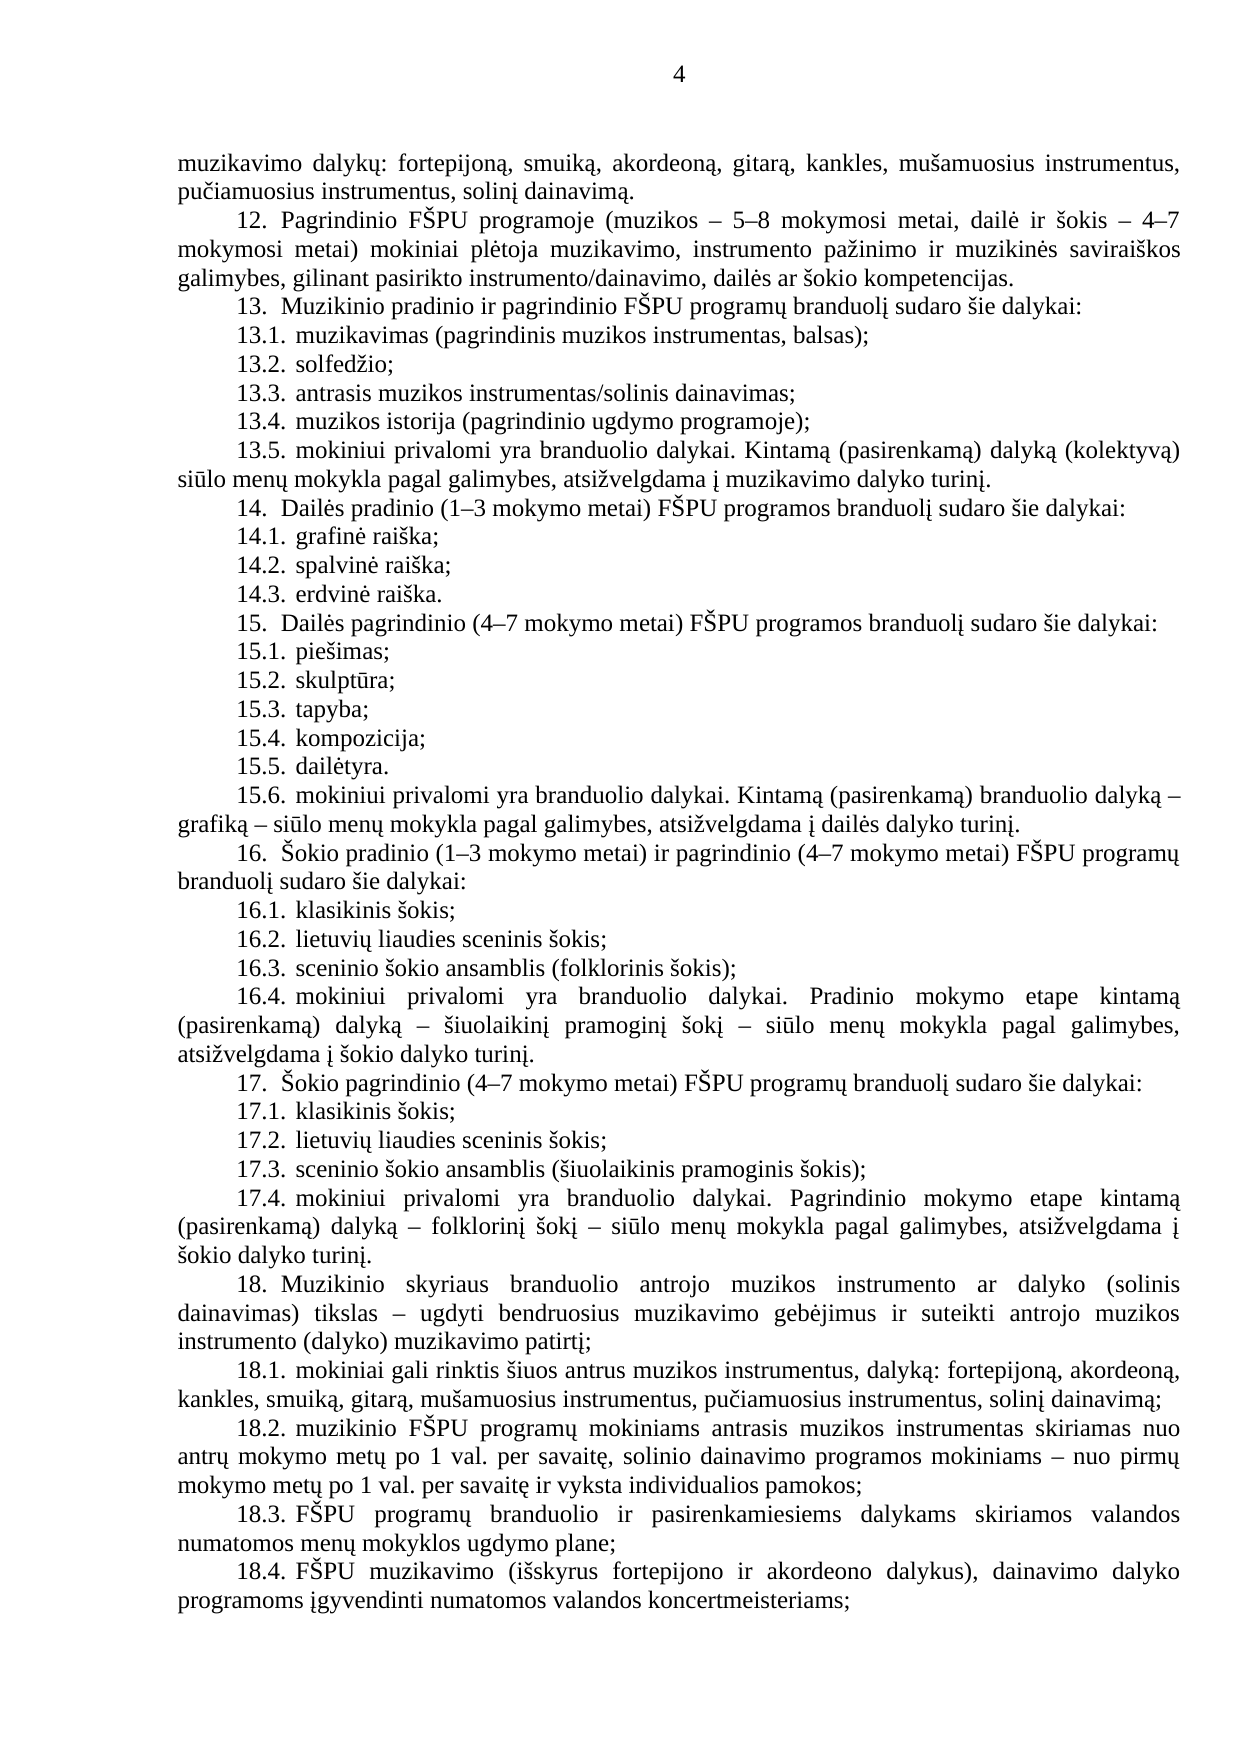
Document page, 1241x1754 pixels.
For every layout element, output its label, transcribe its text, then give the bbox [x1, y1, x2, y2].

list mokiniui privalomi yra branduolio dalykai. Pradinio mokymo etape kintamą (pasirenkamą) dalyką – šiuolaikinį pramoginį šokį – siūlo menų mokykla pagal galimybes, atsižvelgdama į šokio dalyko turinį. [177, 981, 1181, 1068]
list piešimas; [236, 636, 1181, 665]
list klasikinis šokis; [236, 895, 1181, 924]
list grafinė raiška; [236, 521, 1181, 550]
list FŠPU muzikavimo (išskyrus fortepijono ir akordeono dalykus), dainavimo dalyko programoms įgyvendinti numatomos valandos koncertmeisteriams; [177, 1556, 1181, 1614]
list sceninio šokio ansamblis (šiuolaikinis pramoginis šokis); [236, 1154, 1181, 1183]
list mokiniui privalomi yra branduolio dalykai. Kintamą (pasirenkamą) dalyką (kolektyvą) siūlo menų mokykla pagal galimybes, atsižvelgdama į muzikavimo dalyko turinį. [177, 435, 1181, 493]
list spalvinė raiška; [236, 550, 1181, 579]
list Dailės pradinio (1–3 mokymo metai) FŠPU programos branduolį sudaro šie dalykai: [236, 493, 1181, 521]
list solfedžio; [236, 349, 1181, 378]
list Šokio pradinio (1–3 mokymo metai) ir pagrindinio (4–7 mokymo metai) FŠPU programų branduolį sudaro šie dalykai: [177, 838, 1181, 895]
list erdvinė raiška. [236, 579, 1181, 608]
list lietuvių liaudies sceninis šokis; [236, 924, 1181, 953]
list kompozicija; [236, 723, 1181, 751]
list mokiniui privalomi yra branduolio dalykai. Pagrindinio mokymo etape kintamą (pasirenkamą) dalyką – folklorinį šokį – siūlo menų mokykla pagal galimybes, atsižvelgdama į šokio dalyko turinį. [177, 1183, 1181, 1269]
list Šokio pagrindinio (4–7 mokymo metai) FŠPU programų branduolį sudaro šie dalykai: [236, 1068, 1181, 1096]
list FŠPU programų branduolio ir pasirenkamiesiems dalykams skiriamos valandos numatomos menų mokyklos ugdymo plane; [177, 1499, 1181, 1556]
list muzikavimas (pagrindinis muzikos instrumentas, balsas); [236, 320, 1181, 349]
list Muzikinio pradinio ir pagrindinio FŠPU programų branduolį sudaro šie dalykai: [177, 291, 1181, 320]
list muzikinio FŠPU programų mokiniams antrasis muzikos instrumentas skiriamas nuo antrų mokymo metų po 1 val. per savaitę, solinio dainavimo programos mokiniams – nuo pirmų mokymo metų po 1 val. per savaitę ir vyksta individualios pamokos; [177, 1413, 1181, 1499]
list antrasis muzikos instrumentas/solinis dainavimas; [236, 378, 1181, 406]
list Muzikinio skyriaus branduolio antrojo muzikos instrumento ar dalyko (solinis dainavimas) tikslas – ugdyti bendruosius muzikavimo gebėjimus ir suteikti antrojo muzikos instrumento (dalyko) muzikavimo patirtį; [177, 1269, 1181, 1355]
list Dailės pagrindinio (4–7 mokymo metai) FŠPU programos branduolį sudaro šie dalykai: [236, 608, 1181, 636]
list lietuvių liaudies sceninis šokis; [236, 1125, 1181, 1154]
list dailėtyra. [236, 751, 1181, 780]
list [177, 148, 1181, 205]
list mokiniui privalomi yra branduolio dalykai. Kintamą (pasirenkamą) branduolio dalyką – grafiką – siūlo menų mokykla pagal galimybes, atsižvelgdama į dailės dalyko turinį. [177, 780, 1181, 838]
list muzikos istorija (pagrindinio ugdymo programoje); [236, 406, 1181, 435]
list Pagrindinio FŠPU programoje (muzikos – 5–8 mokymosi metai, dailė ir šokis – 4–7 mokymosi metai) mokiniai plėtoja muzikavimo, instrumento pažinimo ir muzikinės saviraiškos galimybes, gilinant pasirikto instrumento/dainavimo, dailės ar šokio kompetencijas. [177, 205, 1181, 291]
list klasikinis šokis; [236, 1096, 1181, 1125]
list tapyba; [236, 694, 1181, 723]
list mokiniai gali rinktis šiuos antrus muzikos instrumentus, dalyką: fortepijoną, akordeoną, kankles, smuiką, gitarą, mušamuosius instrumentus, pučiamuosius instrumentus, solinį dainavimą; [177, 1355, 1181, 1413]
list sceninio šokio ansamblis (folklorinis šokis); [236, 953, 1181, 981]
list skulptūra; [236, 665, 1181, 694]
